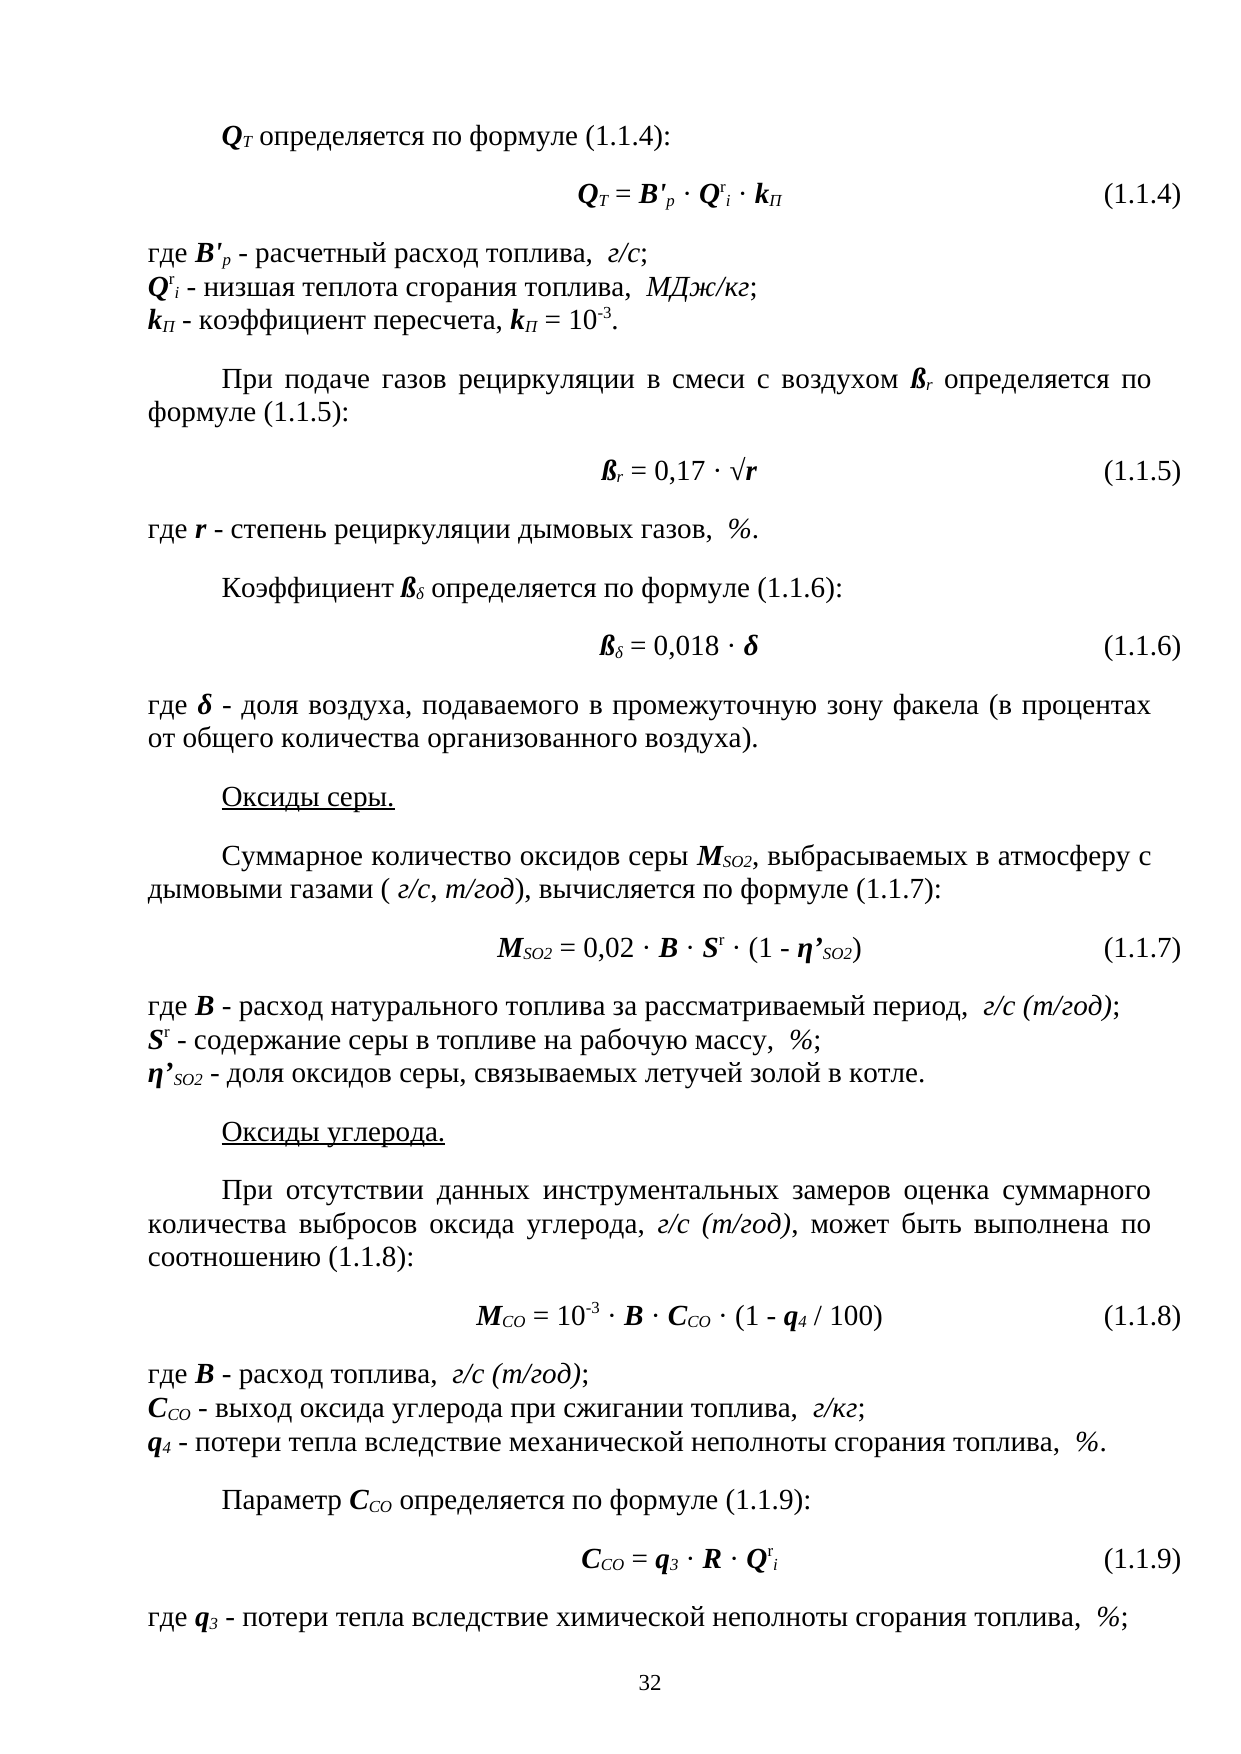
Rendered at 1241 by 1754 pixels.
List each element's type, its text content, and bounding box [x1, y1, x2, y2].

text где r - степень рециркуляции дымовых газов, %. [148, 511, 1152, 545]
text При подаче газов рециркуляции в смеси с воздухом ßr определяется по формуле (1.1.5): [148, 361, 1152, 428]
text где B - расход натурального топлива за рассматриваемый период, г/с (т/год); [148, 988, 1152, 1022]
text η’SO2 - доля оксидов серы, связываемых летучей золой в котле. [148, 1055, 1152, 1089]
text ßr = 0,17 · √r (1.1.5) [148, 453, 1152, 486]
text Параметр CCO определяется по формуле (1.1.9): [148, 1482, 1152, 1516]
text При отсутствии данных инструментальных замеров оценка суммарного количества выбросов оксида углерода, г/с (т/год), может быть выполнена по соотношению (1.1.8): [148, 1172, 1152, 1273]
text ßδ = 0,018 · δ (1.1.6) [148, 628, 1152, 662]
text где B'р - расчетный расход топлива, г/с; [148, 235, 1152, 269]
text q4 - потери тепла вследствие механической неполноты сгорания топлива, %. [148, 1424, 1152, 1457]
text QТ = B'р · Qri · kП (1.1.4) [148, 177, 1152, 210]
text kП - коэффициент пересчета, kП = 10-3. [148, 302, 1152, 336]
text Qri - низшая теплота сгорания топлива, МДж/кг; [148, 269, 1152, 302]
text где q3 - потери тепла вследствие химической неполноты сгорания топлива, %; [148, 1599, 1152, 1633]
text Суммарное количество оксидов серы MSO2, выбрасываемых в атмосферу с дымовыми газами ( г/с, т/год), вычисляется по формуле (1.1.7): [148, 838, 1152, 905]
text MCO = 10-3 · B · CCO · (1 - q4 / 100) (1.1.8) [148, 1298, 1152, 1332]
text Оксиды углерода. [148, 1114, 1152, 1147]
text CCO - выход оксида углерода при сжигании топлива, г/кг; [148, 1390, 1152, 1424]
text Sr - содержание серы в топливе на рабочую массу, %; [148, 1022, 1152, 1055]
text QT определяется по формуле (1.1.4): [148, 118, 1152, 152]
text Коэффициент ßδ определяется по формуле (1.1.6): [148, 570, 1152, 603]
text где δ - доля воздуха, подаваемого в промежуточную зону факела (в процентах от общего количества организованного воздуха). [148, 687, 1152, 754]
text Оксиды серы. [148, 779, 1152, 813]
text где B - расход топлива, г/с (т/год); [148, 1357, 1152, 1390]
text MSO2 = 0,02 · B · Sr · (1 - η’SO2) (1.1.7) [148, 930, 1152, 963]
text CCO = q3 · R · Qri (1.1.9) [148, 1541, 1152, 1574]
